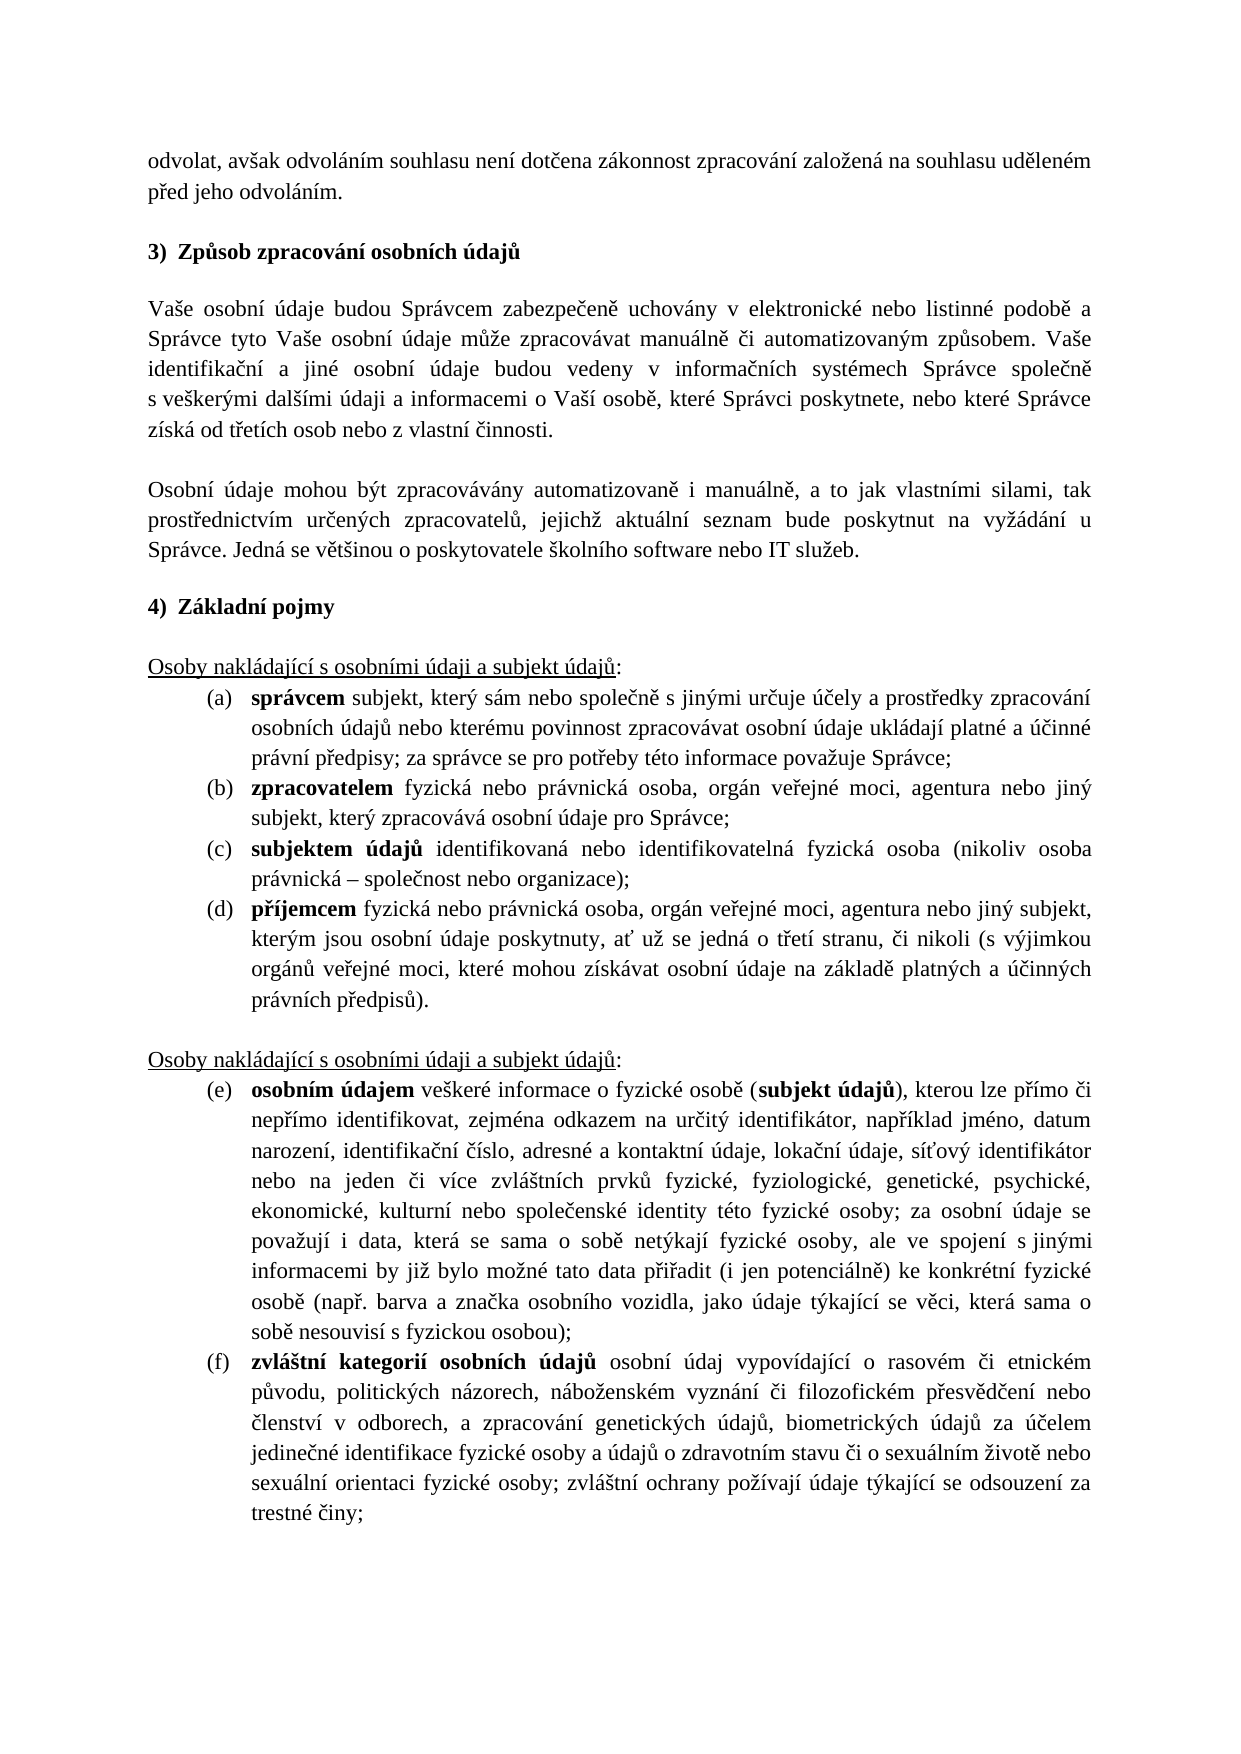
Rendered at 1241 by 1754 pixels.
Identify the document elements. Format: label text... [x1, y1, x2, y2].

list zvláštní kategorií osobních údajů osobní údaj vypovídající o rasovém či etnickém původu, politických názorech, náboženském vyznání či filozofickém přesvědčení nebo členství v odborech, a zpracování genetických údajů, biometrických údajů za účelem jedinečné identifikace fyzické osoby a údajů o zdravotním stavu či o sexuálním životě nebo sexuální orientaci fyzické osoby; zvláštní ochrany požívají údaje týkající se odsouzení za trestné činy; [207, 1348, 1093, 1526]
list osobním údajem veškeré informace o fyzické osobě (subjekt údajů), kterou lze přímo či nepřímo identifikovat, zejména odkazem na určitý identifikátor, například jméno, datum narození, identifikační číslo, adresné a kontaktní údaje, lokační údaje, síťový identifikátor nebo na jeden či více zvláštních prvků fyzické, fyziologické, genetické, psychické, ekonomické, kulturní nebo společenské identity této fyzické osoby; za osobní údaje se považují i data, která se sama o sobě netýkají fyzické osoby, ale ve spojení s jinými informacemi by již bylo možné tato data přiřadit (i jen potenciálně) ke konkrétní fyzické osobě (např. barva a značka osobního vozidla, jako údaje týkající se věci, která sama o sobě nesouvisí s fyzickou osobou); [207, 1076, 1093, 1344]
list zpracovatelem fyzická nebo právnická osoba, orgán veřejné moci, agentura nebo jiný subjekt, který zpracovává osobní údaje pro Správce; [207, 774, 1093, 831]
list Osoby nakládající s osobními údaji a subjekt údajů: [148, 1046, 1093, 1072]
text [148, 148, 1093, 204]
text Vaše osobní údaje budou Správcem zabezpečeně uchovány v elektronické nebo listinné podobě a Správce tyto Vaše osobní údaje může zpracovávat manuálně či automatizovaným způsobem. Vaše identifikační a jiné osobní údaje budou vedeny v informačních systémech Správce společně s veškerými dalšími údaji a informacemi o Vaší osobě, které Správci poskytnete, nebo které Správce získá od třetích osob nebo z vlastní činnosti. [148, 295, 1093, 442]
list příjemcem fyzická nebo právnická osoba, orgán veřejné moci, agentura nebo jiný subjekt, kterým jsou osobní údaje poskytnuty, ať už se jedná o třetí stranu, či nikoli (s výjimkou orgánů veřejné moci, které mohou získávat osobní údaje na základě platných a účinných právních předpisů). [207, 895, 1093, 1012]
list Osoby nakládající s osobními údaji a subjekt údajů: [148, 653, 1093, 680]
list Základní pojmy [148, 593, 1093, 619]
list správcem subjekt, který sám nebo společně s jinými určuje účely a prostředky zpracování osobních údajů nebo kterému povinnost zpracovávat osobní údaje ukládají platné a účinné právní předpisy; za správce se pro potřeby této informace považuje Správce; [207, 684, 1093, 770]
list subjektem údajů identifikovaná nebo identifikovatelná fyzická osoba (nikoliv osoba právnická – společnost nebo organizace); [207, 835, 1093, 891]
text Osobní údaje mohou být zpracovávány automatizovaně i manuálně, a to jak vlastními silami, tak prostřednictvím určených zpracovatelů, jejichž aktuální seznam bude poskytnut na vyžádání u Správce. Jedná se většinou o poskytovatele školního software nebo IT služeb. [148, 476, 1093, 563]
list Způsob zpracování osobních údajů [148, 238, 1093, 264]
